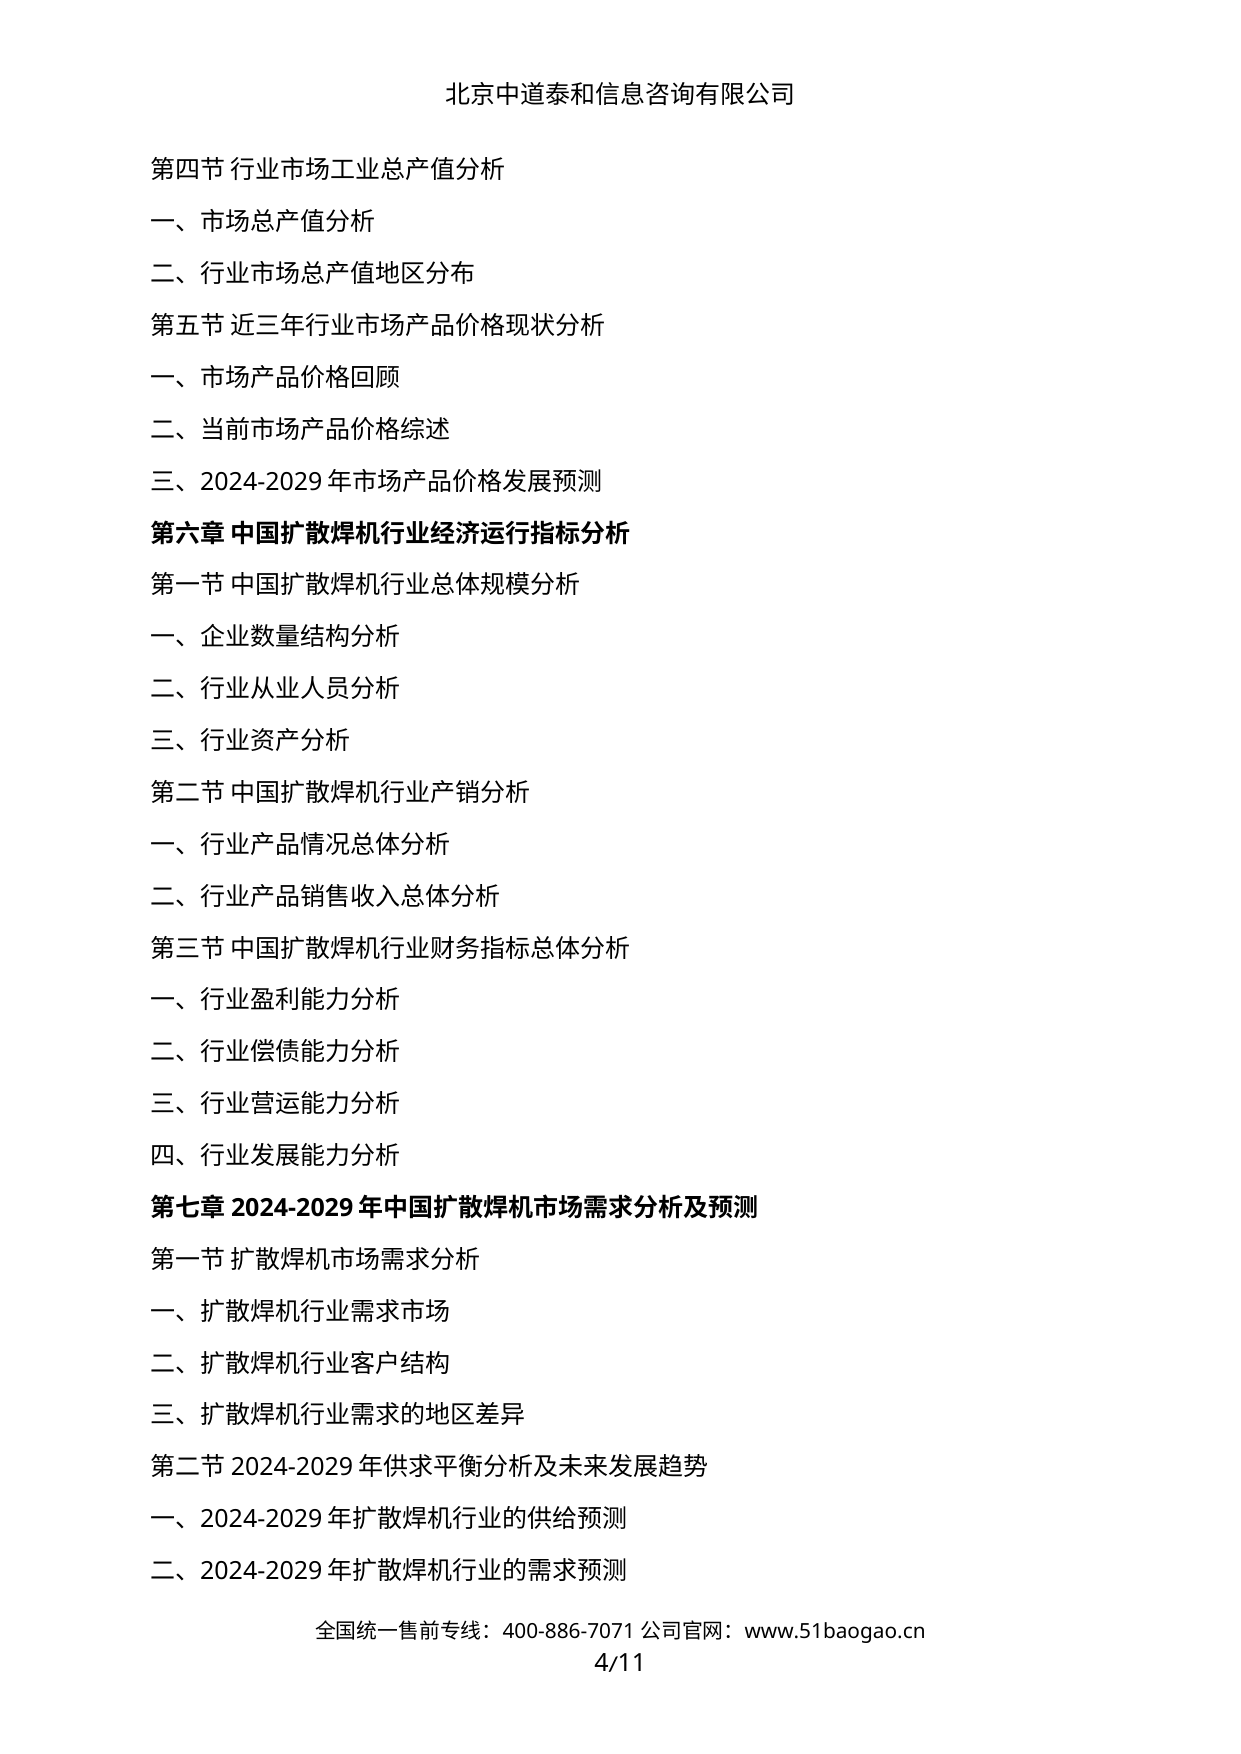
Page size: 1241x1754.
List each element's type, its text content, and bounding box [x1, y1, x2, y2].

text 一、2024-2029年扩散焊机行业的供给预测 [150, 1499, 1090, 1535]
text 第一节 中国扩散焊机行业总体规模分析 [150, 565, 1090, 601]
text 四、行业发展能力分析 [150, 1136, 1090, 1172]
text 一、扩散焊机行业需求市场 [150, 1291, 1090, 1327]
text 第二节 2024-2029年供求平衡分析及未来发展趋势 [150, 1447, 1090, 1483]
text 三、2024-2029年市场产品价格发展预测 [150, 461, 1090, 497]
text 二、行业产品销售收入总体分析 [150, 876, 1090, 912]
text 一、行业盈利能力分析 [150, 980, 1090, 1016]
text 第一节 扩散焊机市场需求分析 [150, 1239, 1090, 1276]
text 三、行业资产分析 [150, 721, 1090, 757]
text 二、2024-2029年扩散焊机行业的需求预测 [150, 1551, 1090, 1587]
text 二、行业从业人员分析 [150, 669, 1090, 705]
text 一、市场总产值分析 [150, 202, 1090, 238]
text 第四节 行业市场工业总产值分析 [150, 150, 1090, 186]
text 一、市场产品价格回顾 [150, 357, 1090, 394]
text 二、当前市场产品价格综述 [150, 409, 1090, 446]
text 第五节 近三年行业市场产品价格现状分析 [150, 306, 1090, 342]
text 一、企业数量结构分析 [150, 617, 1090, 653]
text 第二节 中国扩散焊机行业产销分析 [150, 772, 1090, 809]
text 二、行业市场总产值地区分布 [150, 254, 1090, 290]
text 第三节 中国扩散焊机行业财务指标总体分析 [150, 928, 1090, 964]
text 三、扩散焊机行业需求的地区差异 [150, 1395, 1090, 1431]
text 第七章 2024-2029年中国扩散焊机市场需求分析及预测 [150, 1187, 1090, 1224]
text 二、扩散焊机行业客户结构 [150, 1343, 1090, 1379]
text 第六章 中国扩散焊机行业经济运行指标分析 [150, 513, 1090, 549]
text 三、行业营运能力分析 [150, 1084, 1090, 1120]
text 二、行业偿债能力分析 [150, 1032, 1090, 1068]
text 一、行业产品情况总体分析 [150, 824, 1090, 861]
